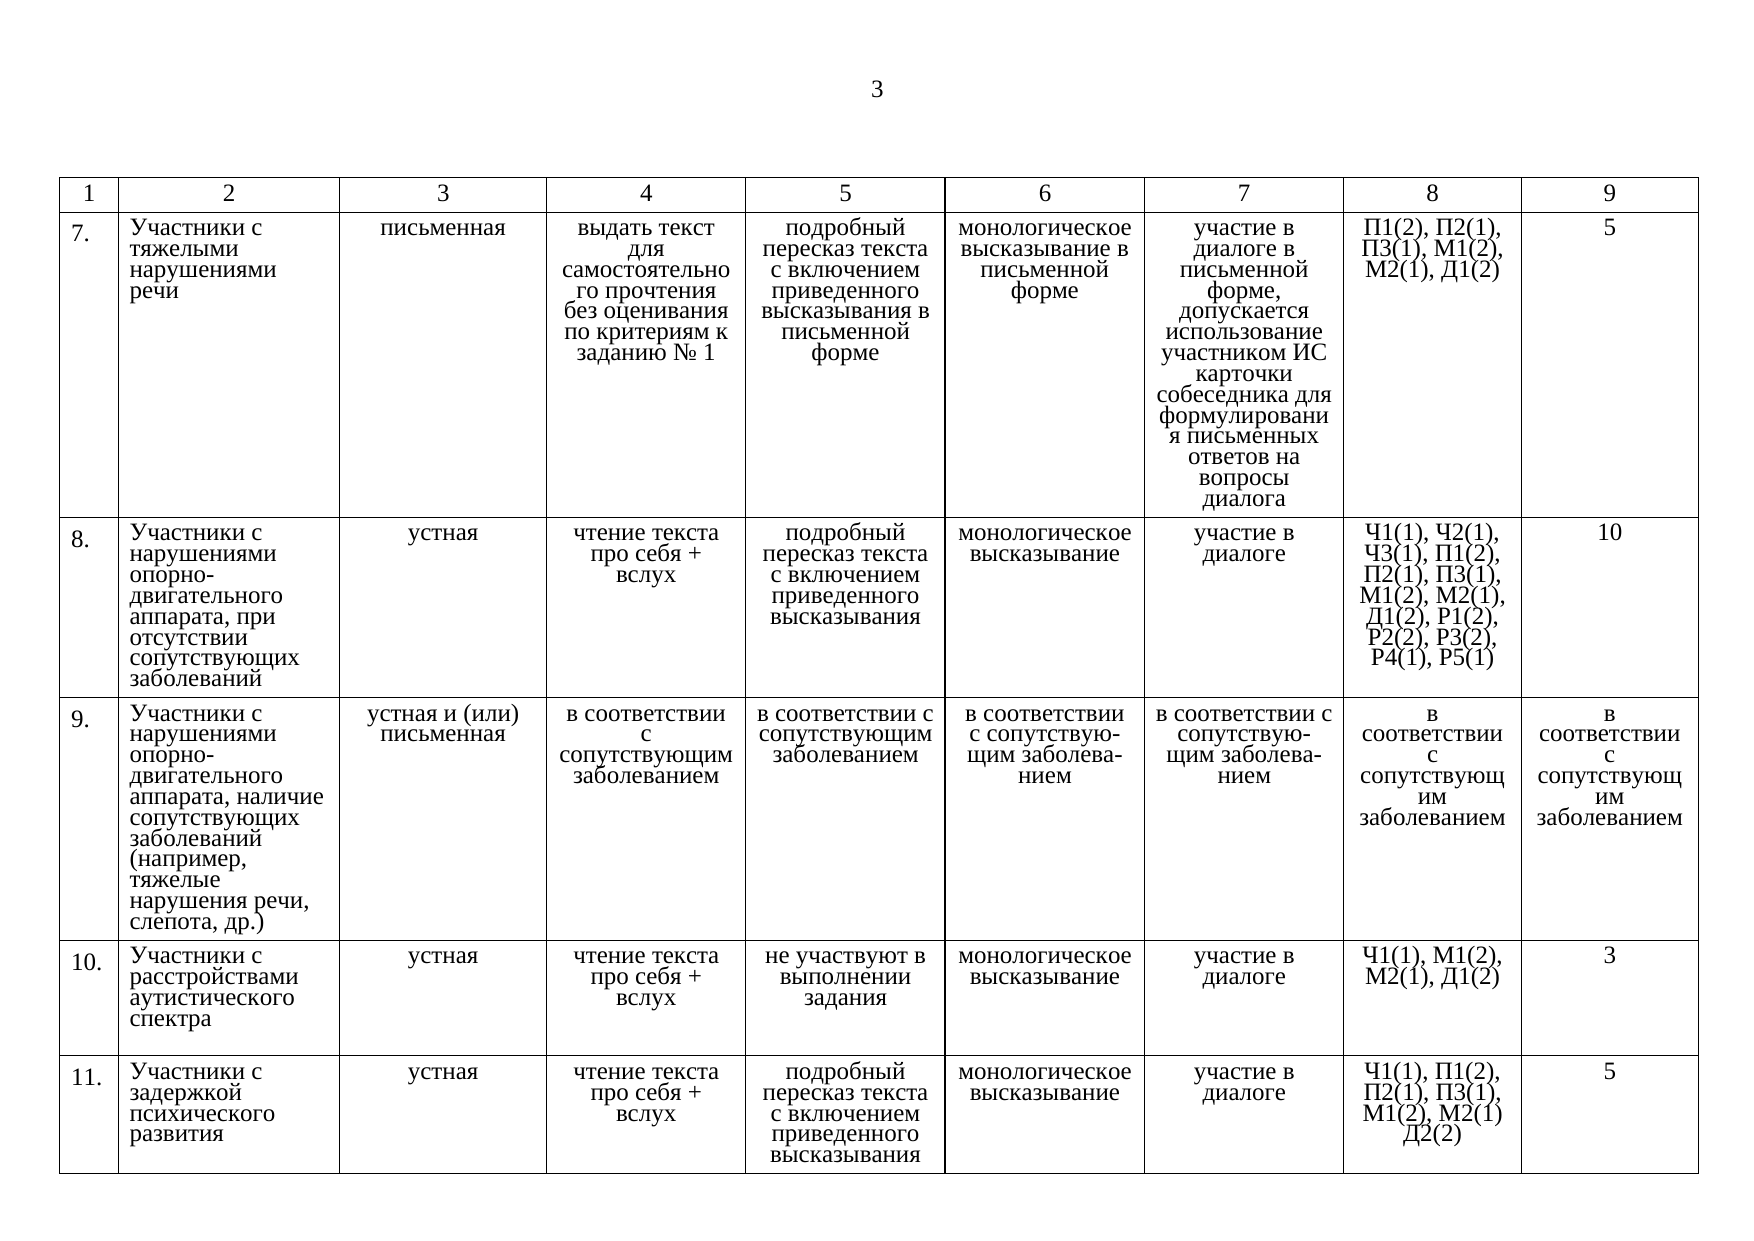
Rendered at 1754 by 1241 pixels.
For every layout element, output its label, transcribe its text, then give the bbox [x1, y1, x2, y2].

table_cell не участвуют в выполнении задания [746, 941, 944, 1055]
table_cell чтение текста про себя + вслух [547, 1056, 745, 1173]
table_cell Ч1(1), М1(2), М2(1), Д1(2) [1344, 941, 1521, 1055]
table_cell Участники с расстройствами аутистического спектра [119, 941, 339, 1055]
table_cell выдать текст для самостоятельного прочтения без оценивания по критериям к заданию № 1 [547, 213, 745, 517]
table_header 6 [946, 178, 1144, 212]
table_cell в соответствии с сопутствующим заболеванием [1344, 698, 1521, 940]
table_cell монологическое высказывание [946, 941, 1144, 1055]
table_header 5 [746, 178, 944, 212]
table_cell в соответствии с сопутствую-щим заболева-нием [1145, 698, 1343, 940]
table_cell 5 [1522, 213, 1698, 517]
table_cell [60, 941, 118, 1055]
table_cell [60, 213, 118, 517]
table_cell подробный пересказ текста с включением приведенного высказывания [746, 518, 944, 697]
table_cell чтение текста про себя + вслух [547, 518, 745, 697]
table_header 1 [60, 178, 118, 212]
table_cell Участники с нарушениями опорно-двигательного аппарата, при отсутствии сопутствующих заболеваний [119, 518, 339, 697]
table_cell [60, 518, 118, 697]
table_cell подробный пересказ текста с включением приведенного высказывания в письменной форме [746, 213, 944, 517]
table_cell в соответствии с сопутствующим заболеванием [547, 698, 745, 940]
table_cell чтение текста про себя + вслух [547, 941, 745, 1055]
table_cell участие в диалоге [1145, 1056, 1343, 1173]
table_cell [746, 1056, 944, 1173]
table_cell в соответствии с сопутствующим заболеванием [746, 698, 944, 940]
table_header 4 [547, 178, 745, 212]
table_cell 5 [1522, 1056, 1698, 1173]
table_cell в соответствии с сопутствующим заболеванием [1522, 698, 1698, 940]
table_cell монологическое высказывание [946, 1056, 1144, 1173]
table_cell устная и (или) письменная [340, 698, 546, 940]
table_cell участие в диалоге в письменной форме, допускается использование участником ИС карточки собеседника для формулирования письменных ответов на вопросы диалога [1145, 213, 1343, 517]
table_cell устная [340, 1056, 546, 1173]
table_cell Ч1(1), Ч2(1), Ч3(1), П1(2), П2(1), П3(1), М1(2), М2(1), Д1(2), Р1(2), Р2(2), Р3(2), Р4(1), Р5(1) [1344, 518, 1521, 697]
table_cell устная [340, 518, 546, 697]
table_cell письменная [340, 213, 546, 517]
table_header 2 [119, 178, 339, 212]
table_cell устная [340, 941, 546, 1055]
table_cell 3 [1522, 941, 1698, 1055]
table_cell [60, 1056, 118, 1173]
table_cell участие в диалоге [1145, 518, 1343, 697]
table_cell П1(2), П2(1), П3(1), М1(2), М2(1), Д1(2) [1344, 213, 1521, 517]
table_header 9 [1522, 178, 1698, 212]
table_cell Ч1(1), П1(2), П2(1), П3(1), М1(2), М2(1) Д2(2) [1344, 1056, 1521, 1173]
table_cell Участники с задержкой психического развития [119, 1056, 339, 1173]
table_cell Участники с тяжелыми нарушениями речи [119, 213, 339, 517]
table_cell 10 [1522, 518, 1698, 697]
table_cell участие в диалоге [1145, 941, 1343, 1055]
table_header 3 [340, 178, 546, 212]
table_header 8 [1344, 178, 1521, 212]
table_cell Участники с нарушениями опорно-двигательного аппарата, наличие сопутствующих заболеваний (например, тяжелые нарушения речи, слепота, др.) [119, 698, 339, 940]
table_cell [60, 698, 118, 940]
table_cell в соответствии с сопутствую-щим заболева-нием [946, 698, 1144, 940]
table_cell монологическое высказывание в письменной форме [946, 213, 1144, 517]
table_cell монологическое высказывание [946, 518, 1144, 697]
table_header 7 [1145, 178, 1343, 212]
